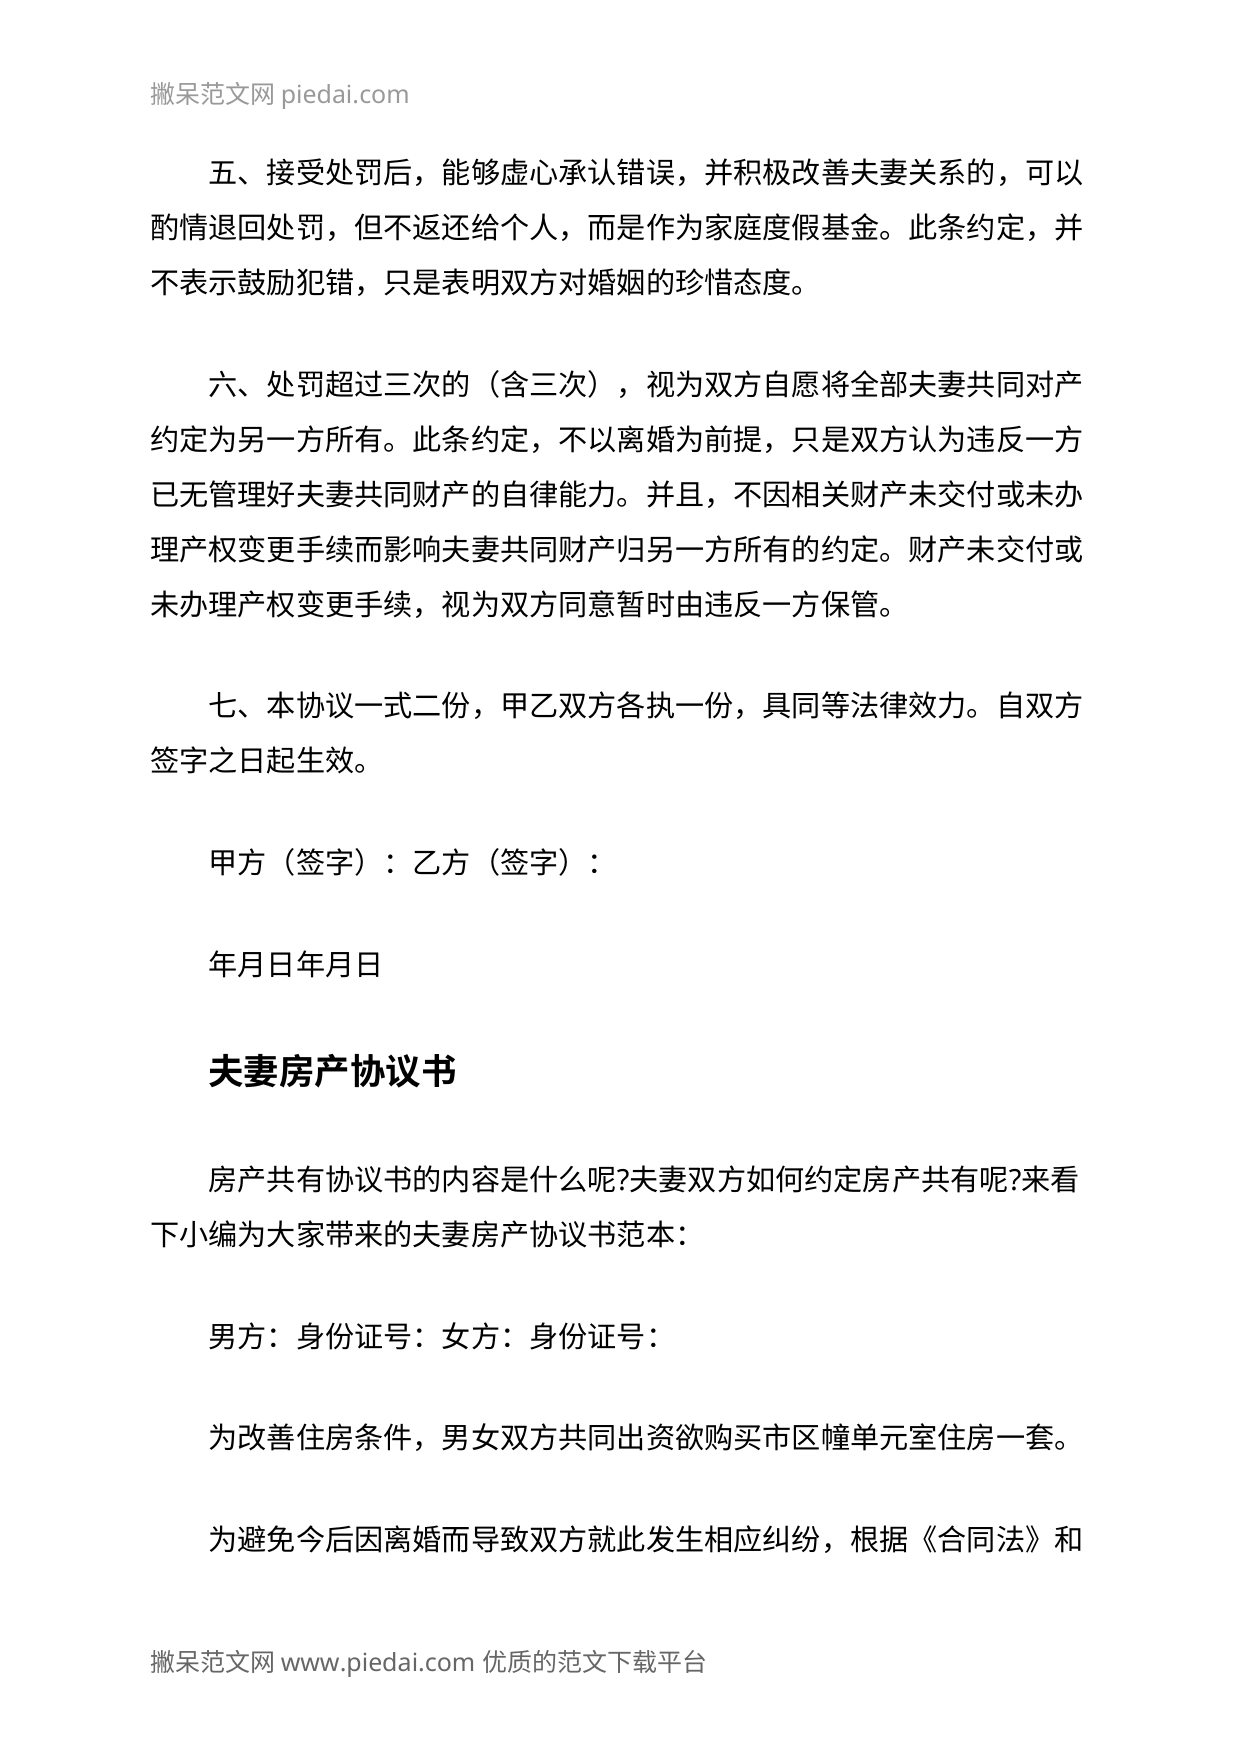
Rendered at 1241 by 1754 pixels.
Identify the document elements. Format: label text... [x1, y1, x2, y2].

text 六、处罚超过三次的（含三次），视为双方自愿将全部夫妻共同对产约定为另一方所有。此条约定，不以离婚为前提，只是双方认为违反一方已无管理好夫妻共同财产的自律能力。并且，不因相关财产未交付或未办理产权变更手续而影响夫妻共同财产归另一方所有的约定。财产未交付或未办理产权变更手续，视为双方同意暂时由违反一方保管。 [150, 362, 1090, 623]
text 为改善住房条件，男女双方共同出资欲购买市区幢单元室住房一套。 [150, 1415, 1090, 1457]
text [150, 1517, 1090, 1559]
text 房产共有协议书的内容是什么呢?夫妻双方如何约定房产共有呢?来看下小编为大家带来的夫妻房产协议书范本： [150, 1157, 1090, 1254]
text 年月日年月日 [150, 941, 1090, 984]
text 五、接受处罚后，能够虚心承认错误，并积极改善夫妻关系的，可以酌情退回处罚，但不返还给个人，而是作为家庭度假基金。此条约定，并不表示鼓励犯错，只是表明双方对婚姻的珍惜态度。 [150, 150, 1090, 302]
text 甲方（签字）：乙方（签字）： [150, 839, 1090, 882]
text 七、本协议一式二份，甲乙双方各执一份，具同等法律效力。自双方签字之日起生效。 [150, 683, 1090, 780]
text 男方：身份证号：女方：身份证号： [150, 1313, 1090, 1356]
text 夫妻房产协议书 [150, 1043, 1090, 1094]
